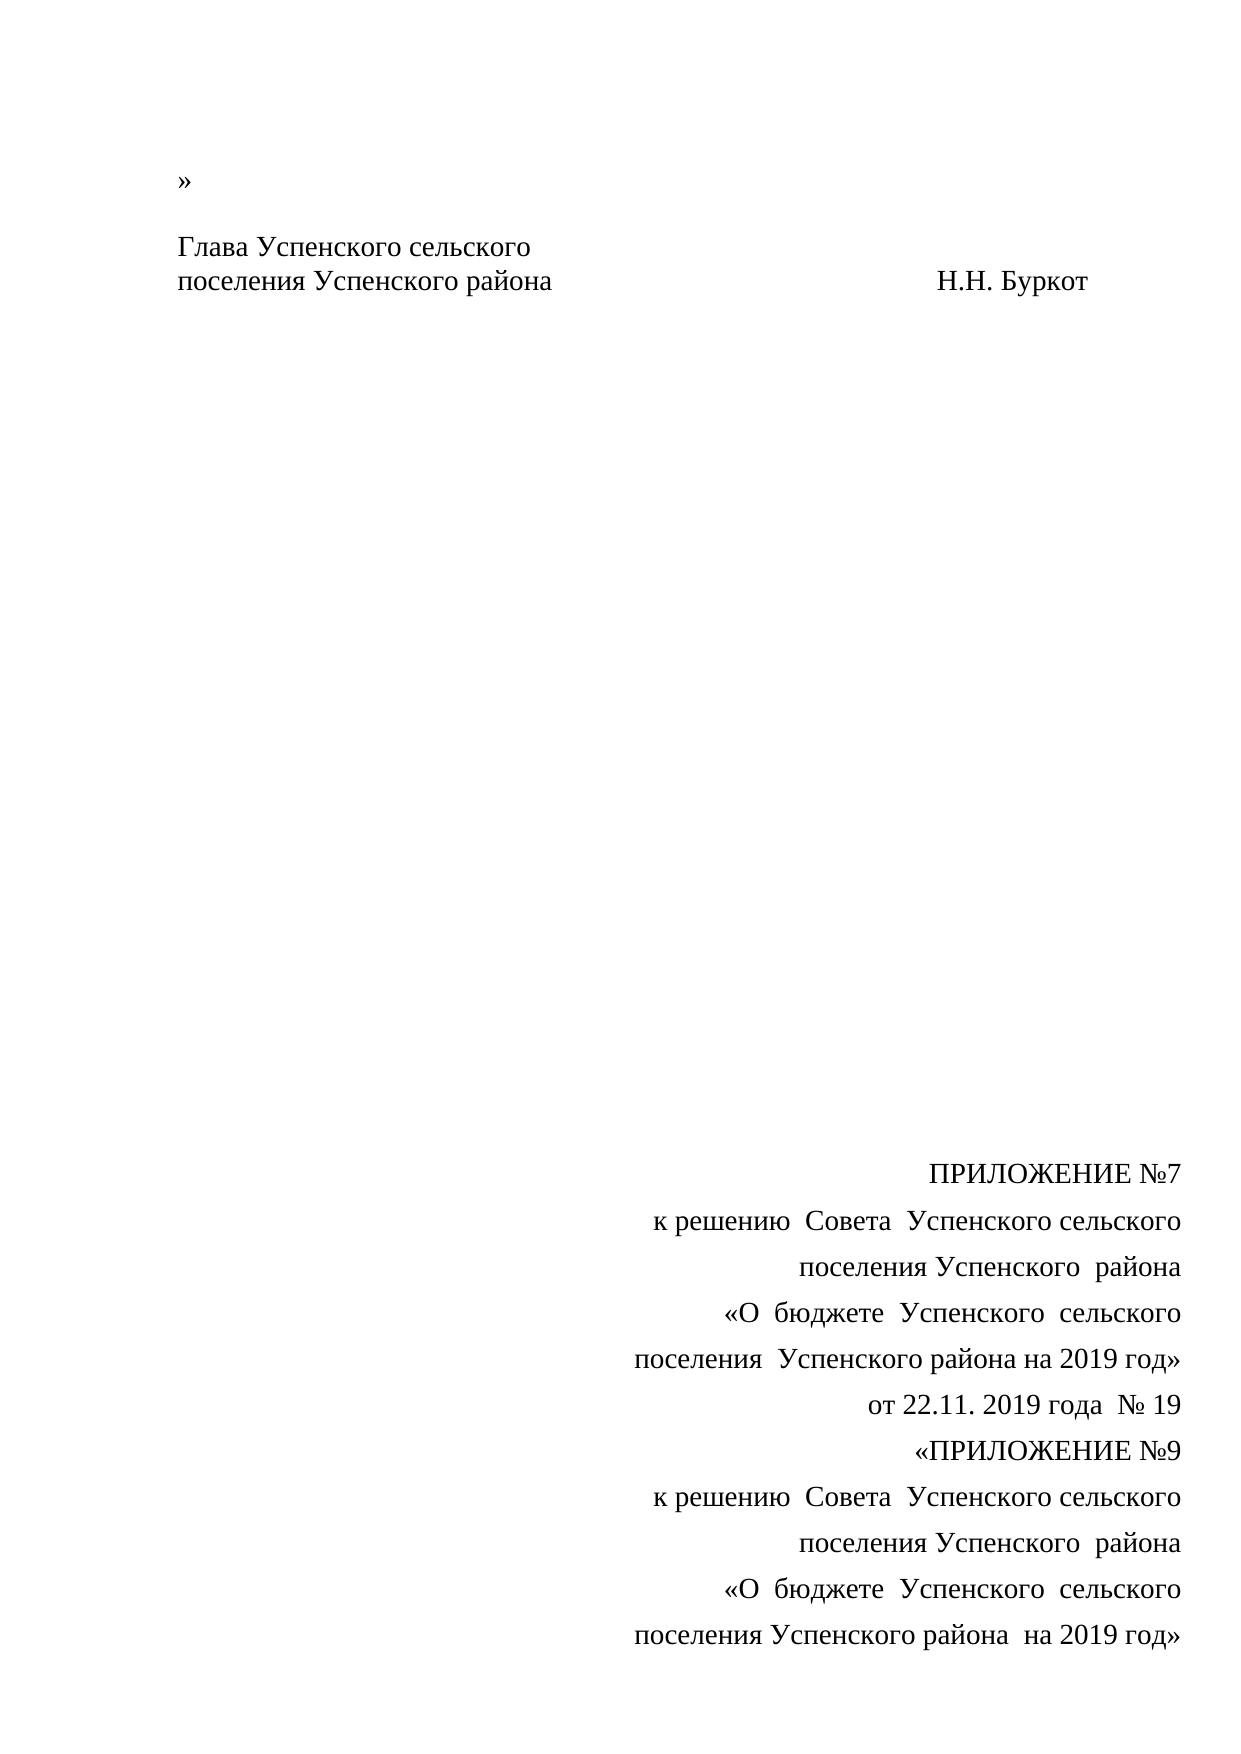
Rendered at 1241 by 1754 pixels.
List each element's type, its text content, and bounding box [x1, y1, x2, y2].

text к решению Совета Успенского сельского [207, 1203, 1181, 1236]
text поселения Успенского района [207, 1249, 1181, 1282]
text ПРИЛОЖЕНИЕ №7 [207, 1157, 1181, 1190]
text поселения Успенского района на 2019 год» [207, 1341, 1181, 1374]
text «ПРИЛОЖЕНИЕ №9 [207, 1433, 1181, 1466]
text поселения Успенского района Н.Н. Буркот [177, 263, 1181, 297]
text поселения Успенского района на 2019 год» [207, 1617, 1181, 1651]
text «О бюджете Успенского сельского [207, 1571, 1181, 1604]
text от 22.11. 2019 года № 19 [207, 1387, 1181, 1420]
text «О бюджете Успенского сельского [207, 1295, 1181, 1328]
text Глава Успенского сельского [177, 229, 1181, 263]
text » [177, 162, 1181, 196]
text к решению Совета Успенского сельского [207, 1479, 1181, 1512]
text поселения Успенского района [207, 1525, 1181, 1558]
